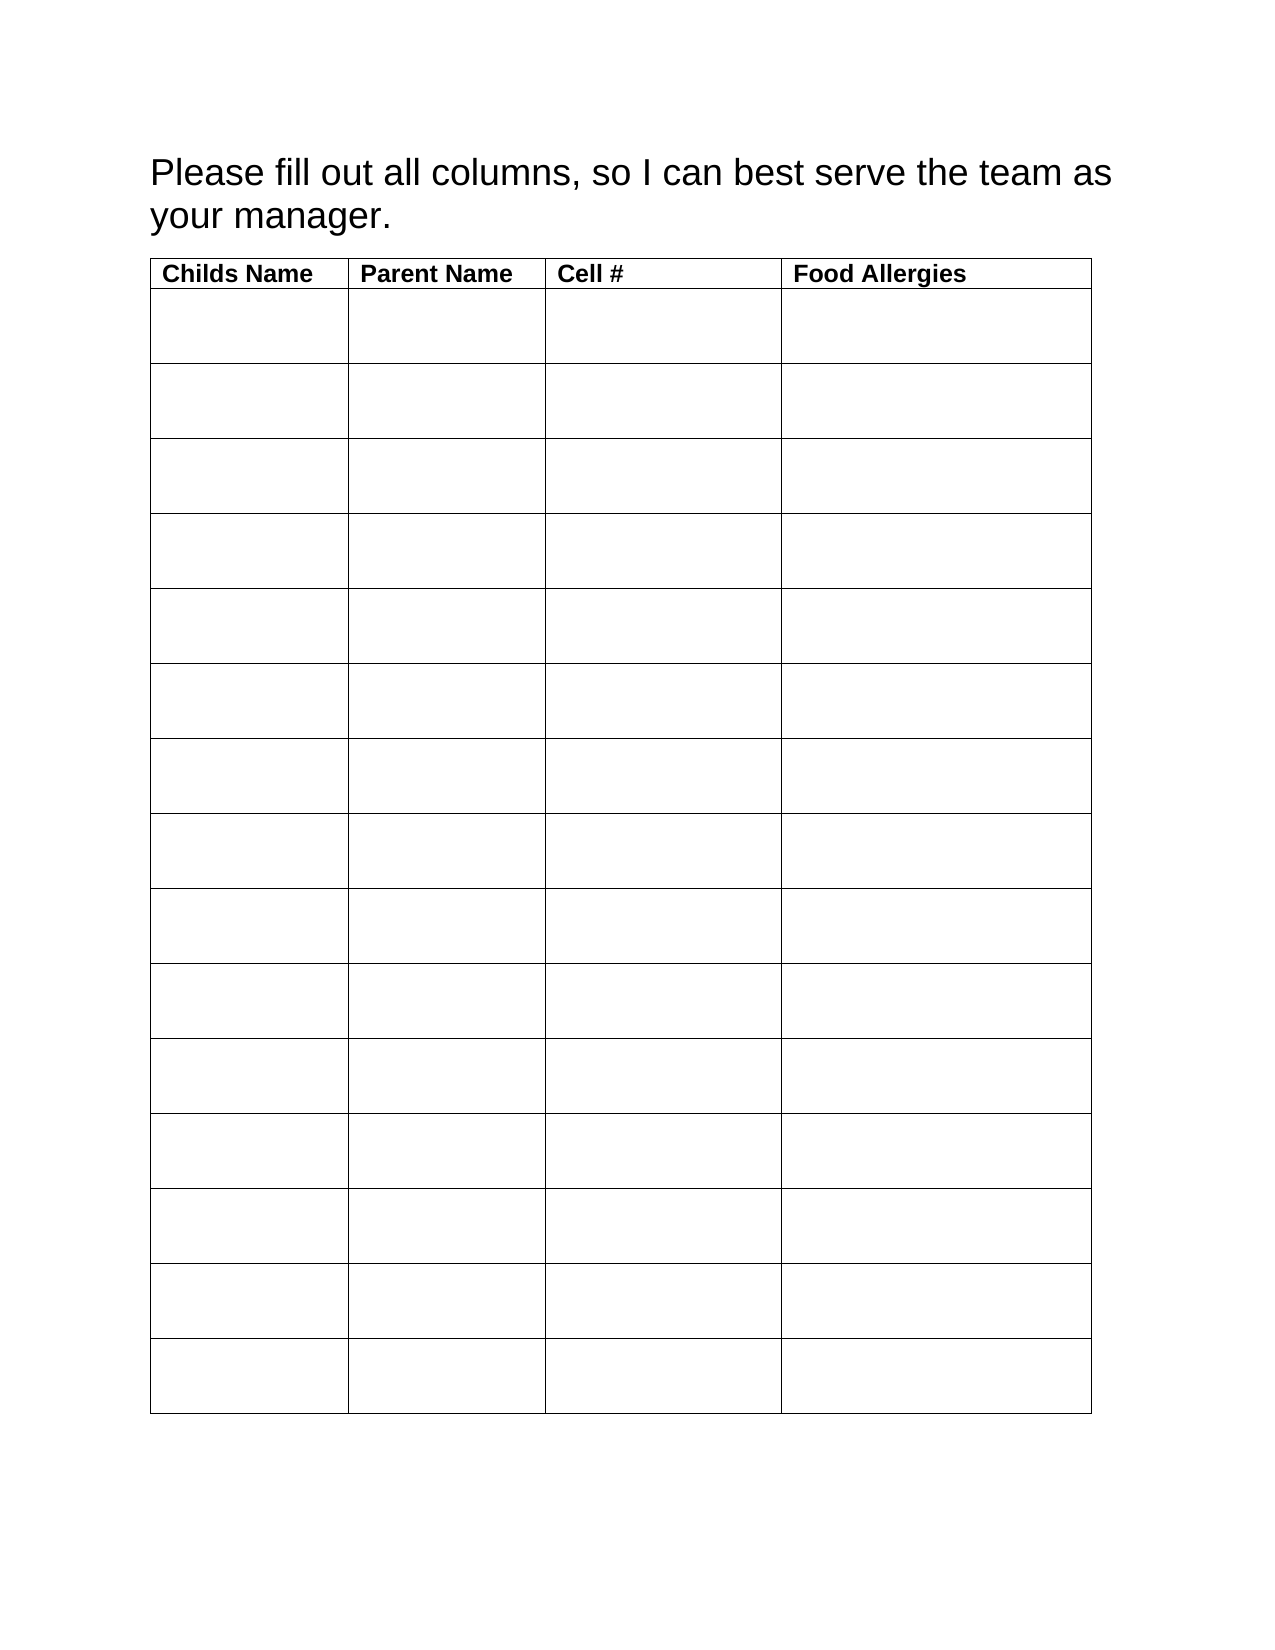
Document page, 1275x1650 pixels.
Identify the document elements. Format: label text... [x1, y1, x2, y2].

text Please fill out all columns, so I can best serve the team as your manager. [392, 150, 1125, 236]
table_cell [782, 1189, 1091, 1263]
table_cell [151, 439, 348, 513]
table_cell [349, 289, 545, 363]
table_cell [151, 514, 348, 588]
table_header Parent Name [349, 259, 545, 288]
table_cell [546, 1189, 781, 1263]
table_cell [349, 364, 545, 438]
table_cell [151, 1264, 348, 1338]
table_cell [349, 1264, 545, 1338]
table_header Childs Name [151, 259, 348, 288]
table_cell [151, 664, 348, 738]
table_cell [546, 589, 781, 663]
table_cell [546, 514, 781, 588]
table_cell [349, 964, 545, 1038]
table_cell [546, 664, 781, 738]
table_cell [151, 1114, 348, 1188]
table_cell [151, 814, 348, 888]
table_cell [782, 664, 1091, 738]
table_cell [782, 1114, 1091, 1188]
table_cell [782, 1039, 1091, 1113]
table_cell [782, 364, 1091, 438]
table_cell [151, 1189, 348, 1263]
table_cell [546, 1264, 781, 1338]
table_cell [349, 739, 545, 813]
table_cell [151, 964, 348, 1038]
table_cell [546, 1339, 781, 1413]
table_cell [546, 889, 781, 963]
table_cell [349, 814, 545, 888]
table_cell [151, 739, 348, 813]
table_cell [546, 439, 781, 513]
table_cell [782, 289, 1091, 363]
table_cell [782, 589, 1091, 663]
table_cell [546, 814, 781, 888]
table_cell [151, 1339, 348, 1413]
table_cell [782, 1339, 1091, 1413]
table_cell [349, 1114, 545, 1188]
table_cell [349, 1339, 545, 1413]
table_cell [349, 1189, 545, 1263]
table_cell [546, 364, 781, 438]
table_cell [151, 1039, 348, 1113]
table_cell [546, 1114, 781, 1188]
table_cell [546, 1039, 781, 1113]
table_cell [782, 514, 1091, 588]
table_header Food Allergies [782, 259, 1091, 288]
table_cell [546, 964, 781, 1038]
table_cell [782, 964, 1091, 1038]
table_cell [782, 889, 1091, 963]
table_cell [151, 289, 348, 363]
table_cell [782, 439, 1091, 513]
table_cell [151, 364, 348, 438]
table_cell [349, 889, 545, 963]
table_cell [151, 589, 348, 663]
table_cell [349, 439, 545, 513]
table_cell [349, 664, 545, 738]
table_header Cell # [546, 259, 781, 288]
table_cell [151, 889, 348, 963]
table_cell [349, 589, 545, 663]
table_cell [349, 514, 545, 588]
table_cell [546, 739, 781, 813]
table_cell [546, 289, 781, 363]
table_cell [782, 739, 1091, 813]
table_cell [782, 1264, 1091, 1338]
table_cell [782, 814, 1091, 888]
table_cell [349, 1039, 545, 1113]
